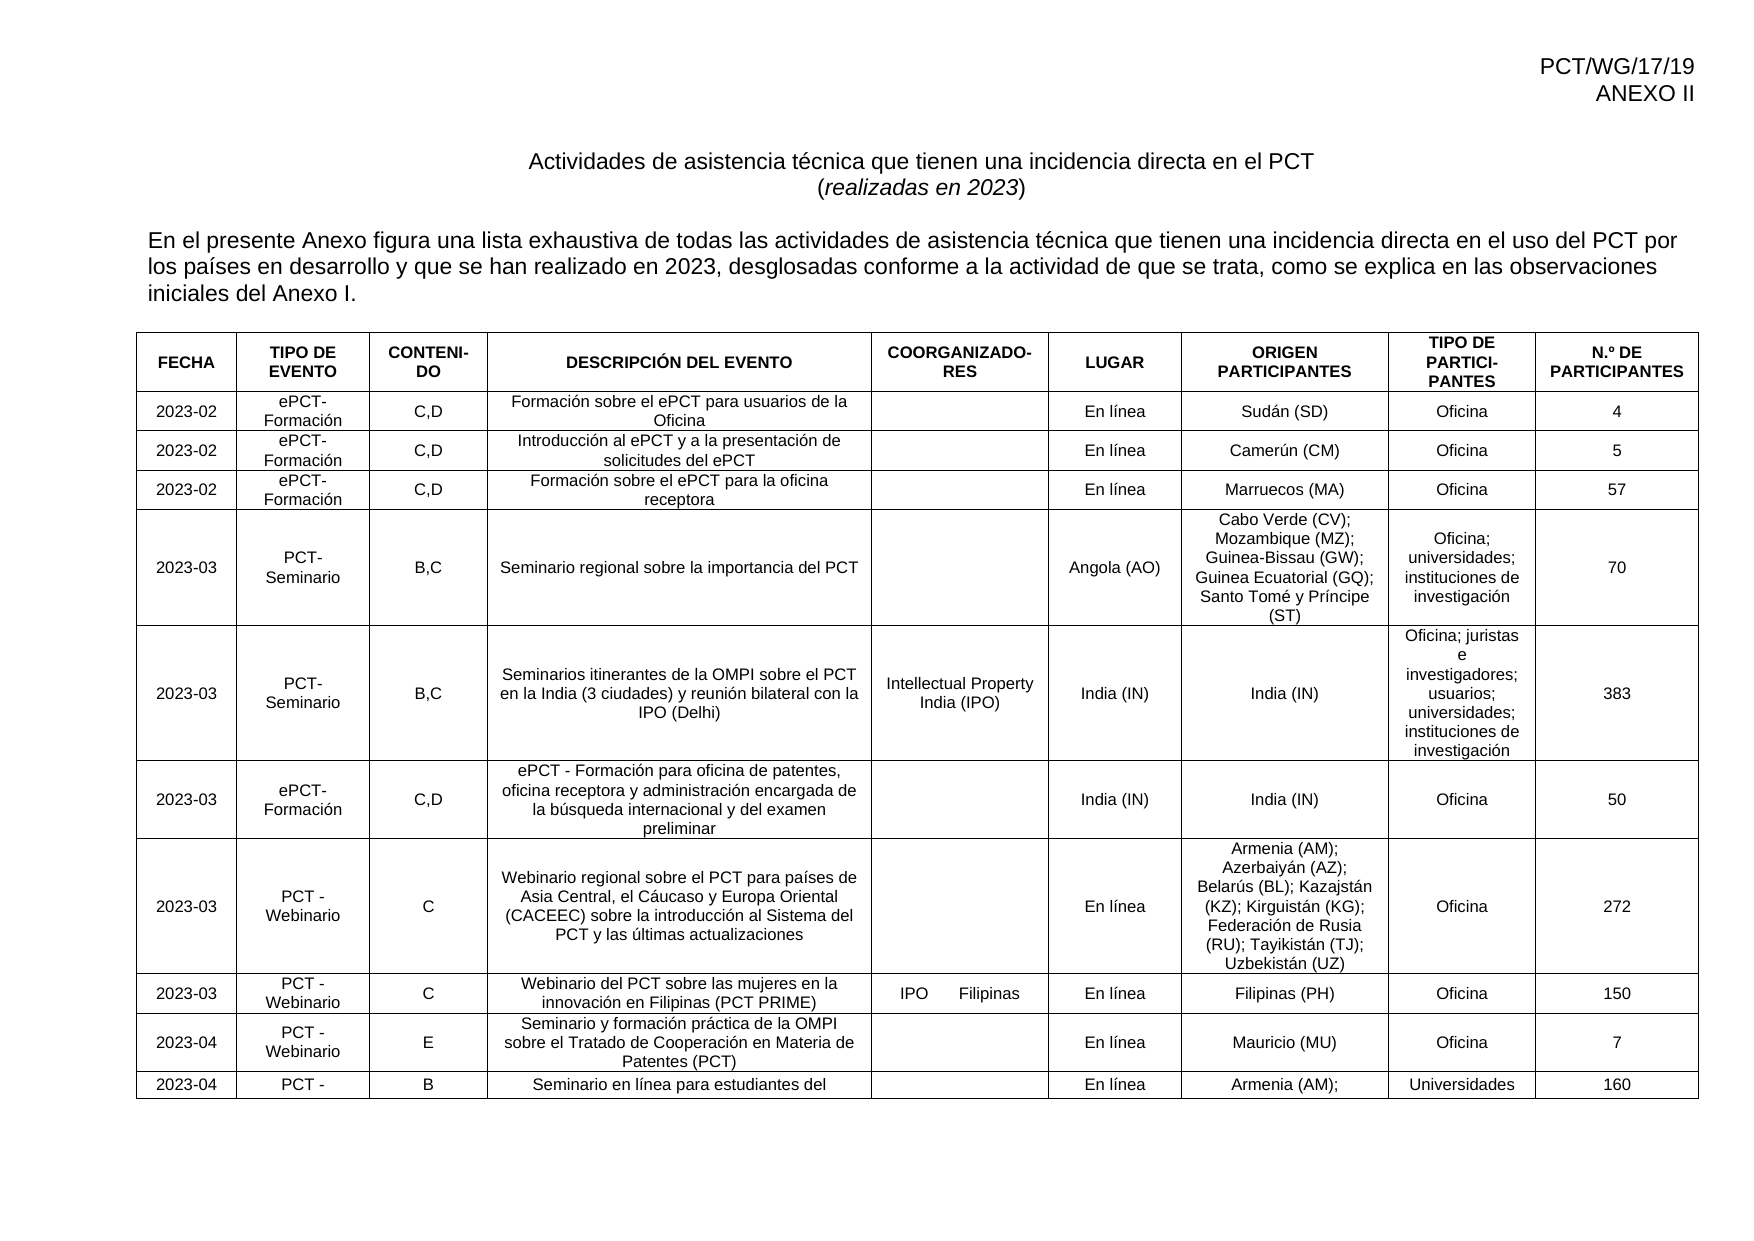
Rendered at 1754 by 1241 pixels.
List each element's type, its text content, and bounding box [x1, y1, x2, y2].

table_cell Oficina [1389, 1014, 1535, 1071]
table_cell 2023-03 [137, 626, 236, 760]
table_cell 383 [1536, 626, 1698, 760]
table_cell 7 [1536, 1014, 1698, 1071]
table_cell 160 [1536, 1072, 1698, 1097]
table_cell C,D [370, 761, 487, 838]
table_cell [872, 510, 1048, 625]
table_cell C,D [370, 471, 487, 509]
table_header CONTENI-DO [370, 333, 487, 391]
table_cell Oficina [1389, 974, 1535, 1012]
table_cell 4 [1536, 392, 1698, 430]
table_cell 2023-04 [137, 1072, 236, 1097]
table_cell Filipinas (PH) [1182, 974, 1388, 1012]
table_header LUGAR [1049, 333, 1181, 391]
table_cell PCT - Webinario [237, 839, 369, 973]
table_cell [872, 431, 1048, 469]
table_cell En línea [1049, 471, 1181, 509]
table_cell 57 [1536, 471, 1698, 509]
table_cell PCT- Seminario [237, 626, 369, 760]
table_cell 2023-03 [137, 510, 236, 625]
table_header DESCRIPCIÓN DEL EVENTO [488, 333, 871, 391]
table_cell PCT - Webinario [237, 974, 369, 1012]
table_cell PCT - Webinario [237, 1014, 369, 1071]
table_cell IPO Filipinas [872, 974, 1048, 1012]
table_cell ePCT- Formación [237, 471, 369, 509]
table_cell 2023-02 [137, 392, 236, 430]
table_cell C [370, 974, 487, 1012]
text (realizadas en 2023) [148, 174, 1695, 200]
table_cell ePCT- Formación [237, 761, 369, 838]
table_header TIPO DE PARTICI-PANTES [1389, 333, 1535, 391]
table_cell E [370, 1014, 487, 1071]
table_cell Seminario regional sobre la importancia del PCT [488, 510, 871, 625]
table_cell Oficina [1389, 761, 1535, 838]
table_cell En línea [1049, 392, 1181, 430]
table_cell Universidades [1389, 1072, 1535, 1097]
table_cell B [370, 1072, 487, 1097]
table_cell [488, 1072, 871, 1097]
table_cell [872, 839, 1048, 973]
table_cell En línea [1049, 431, 1181, 469]
table_cell Intellectual Property India (IPO) [872, 626, 1048, 760]
table_cell [872, 761, 1048, 838]
table_cell PCT- Seminario [237, 510, 369, 625]
table_cell Formación sobre el ePCT para usuarios de la Oficina [488, 392, 871, 430]
table_cell Mauricio (MU) [1182, 1014, 1388, 1071]
table_cell ePCT- Formación [237, 392, 369, 430]
table_cell [872, 392, 1048, 430]
table_cell 150 [1536, 974, 1698, 1012]
table_cell En línea [1049, 1014, 1181, 1071]
table_cell 2023-02 [137, 471, 236, 509]
table_cell 272 [1536, 839, 1698, 973]
table_cell B,C [370, 626, 487, 760]
table_cell En línea [1049, 1072, 1181, 1097]
table_cell 5 [1536, 431, 1698, 469]
table_header ORIGEN PARTICIPANTES [1182, 333, 1388, 391]
table_cell PCT - Webinario [237, 1072, 369, 1097]
table_cell [872, 1014, 1048, 1071]
table_cell ePCT - Formación para oficina de patentes, oficina receptora y administración encargada de la búsqueda internacional y del examen preliminar [488, 761, 871, 838]
table_cell Oficina; juristas e investigadores; usuarios; universidades; instituciones de investigación [1389, 626, 1535, 760]
table_cell ePCT- Formación [237, 431, 369, 469]
text Actividades de asistencia técnica que tienen una incidencia directa en el PCT [148, 148, 1695, 174]
table_cell Webinario del PCT sobre las mujeres en la innovación en Filipinas (PCT PRIME) [488, 974, 871, 1012]
table_cell C [370, 839, 487, 973]
table_cell Webinario regional sobre el PCT para países de Asia Central, el Cáucaso y Europa Oriental (CACEEC) sobre la introducción al Sistema del PCT y las últimas actualizaciones [488, 839, 871, 973]
table_cell Seminarios itinerantes de la OMPI sobre el PCT en la India (3 ciudades) y reunión bilateral con la IPO (Delhi) [488, 626, 871, 760]
table_cell Sudán (SD) [1182, 392, 1388, 430]
table_cell Armenia (AM); Azerbaiyán (AZ); Belarús (BL); Kazajstán (KZ); Kirguistán (KG); Federación de Rusia (RU); Tayikistán (TJ); Uzbekistán (UZ) [1182, 839, 1388, 973]
table_header TIPO DE EVENTO [237, 333, 369, 391]
table_cell Seminario y formación práctica de la OMPI sobre el Tratado de Cooperación en Materia de Patentes (PCT) [488, 1014, 871, 1071]
text En el presente Anexo figura una lista exhaustiva de todas las actividades de asistencia técnica que tienen una incidencia directa en el uso del PCT por los países en desarrollo y que se han realizado en 2023, desglosadas conforme a la actividad de que se trata, como se explica en las observaciones iniciales del Anexo I. [148, 227, 1695, 306]
table_cell 2023-03 [137, 761, 236, 838]
table_cell Oficina; universidades; instituciones de investigación [1389, 510, 1535, 625]
table_cell Camerún (CM) [1182, 431, 1388, 469]
table_cell Introducción al ePCT y a la presentación de solicitudes del ePCT [488, 431, 871, 469]
table_cell Oficina [1389, 839, 1535, 973]
table_cell Oficina [1389, 431, 1535, 469]
table_header COORGANIZADO-RES [872, 333, 1048, 391]
table_cell En línea [1049, 839, 1181, 973]
table_cell En línea [1049, 974, 1181, 1012]
table_cell Angola (AO) [1049, 510, 1181, 625]
table_cell 2023-03 [137, 974, 236, 1012]
table_header FECHA [137, 333, 236, 391]
table_cell 50 [1536, 761, 1698, 838]
table_header N.º DE PARTICIPANTES [1536, 333, 1698, 391]
table_cell 70 [1536, 510, 1698, 625]
table_cell 2023-02 [137, 431, 236, 469]
table_cell Oficina [1389, 392, 1535, 430]
table_cell India (IN) [1049, 626, 1181, 760]
table_cell Oficina [1389, 471, 1535, 509]
table_cell [872, 471, 1048, 509]
table_cell Formación sobre el ePCT para la oficina receptora [488, 471, 871, 509]
table_cell Marruecos (MA) [1182, 471, 1388, 509]
table_cell 2023-04 [137, 1014, 236, 1071]
table_cell C,D [370, 431, 487, 469]
table_cell India (IN) [1182, 761, 1388, 838]
table_cell India (IN) [1049, 761, 1181, 838]
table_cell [1182, 1072, 1388, 1097]
table_cell [872, 1072, 1048, 1097]
table_cell 2023-03 [137, 839, 236, 973]
table_cell India (IN) [1182, 626, 1388, 760]
table_cell C,D [370, 392, 487, 430]
table_cell B,C [370, 510, 487, 625]
table_cell Cabo Verde (CV); Mozambique (MZ); Guinea-Bissau (GW); Guinea Ecuatorial (GQ); Santo Tomé y Príncipe (ST) [1182, 510, 1388, 625]
